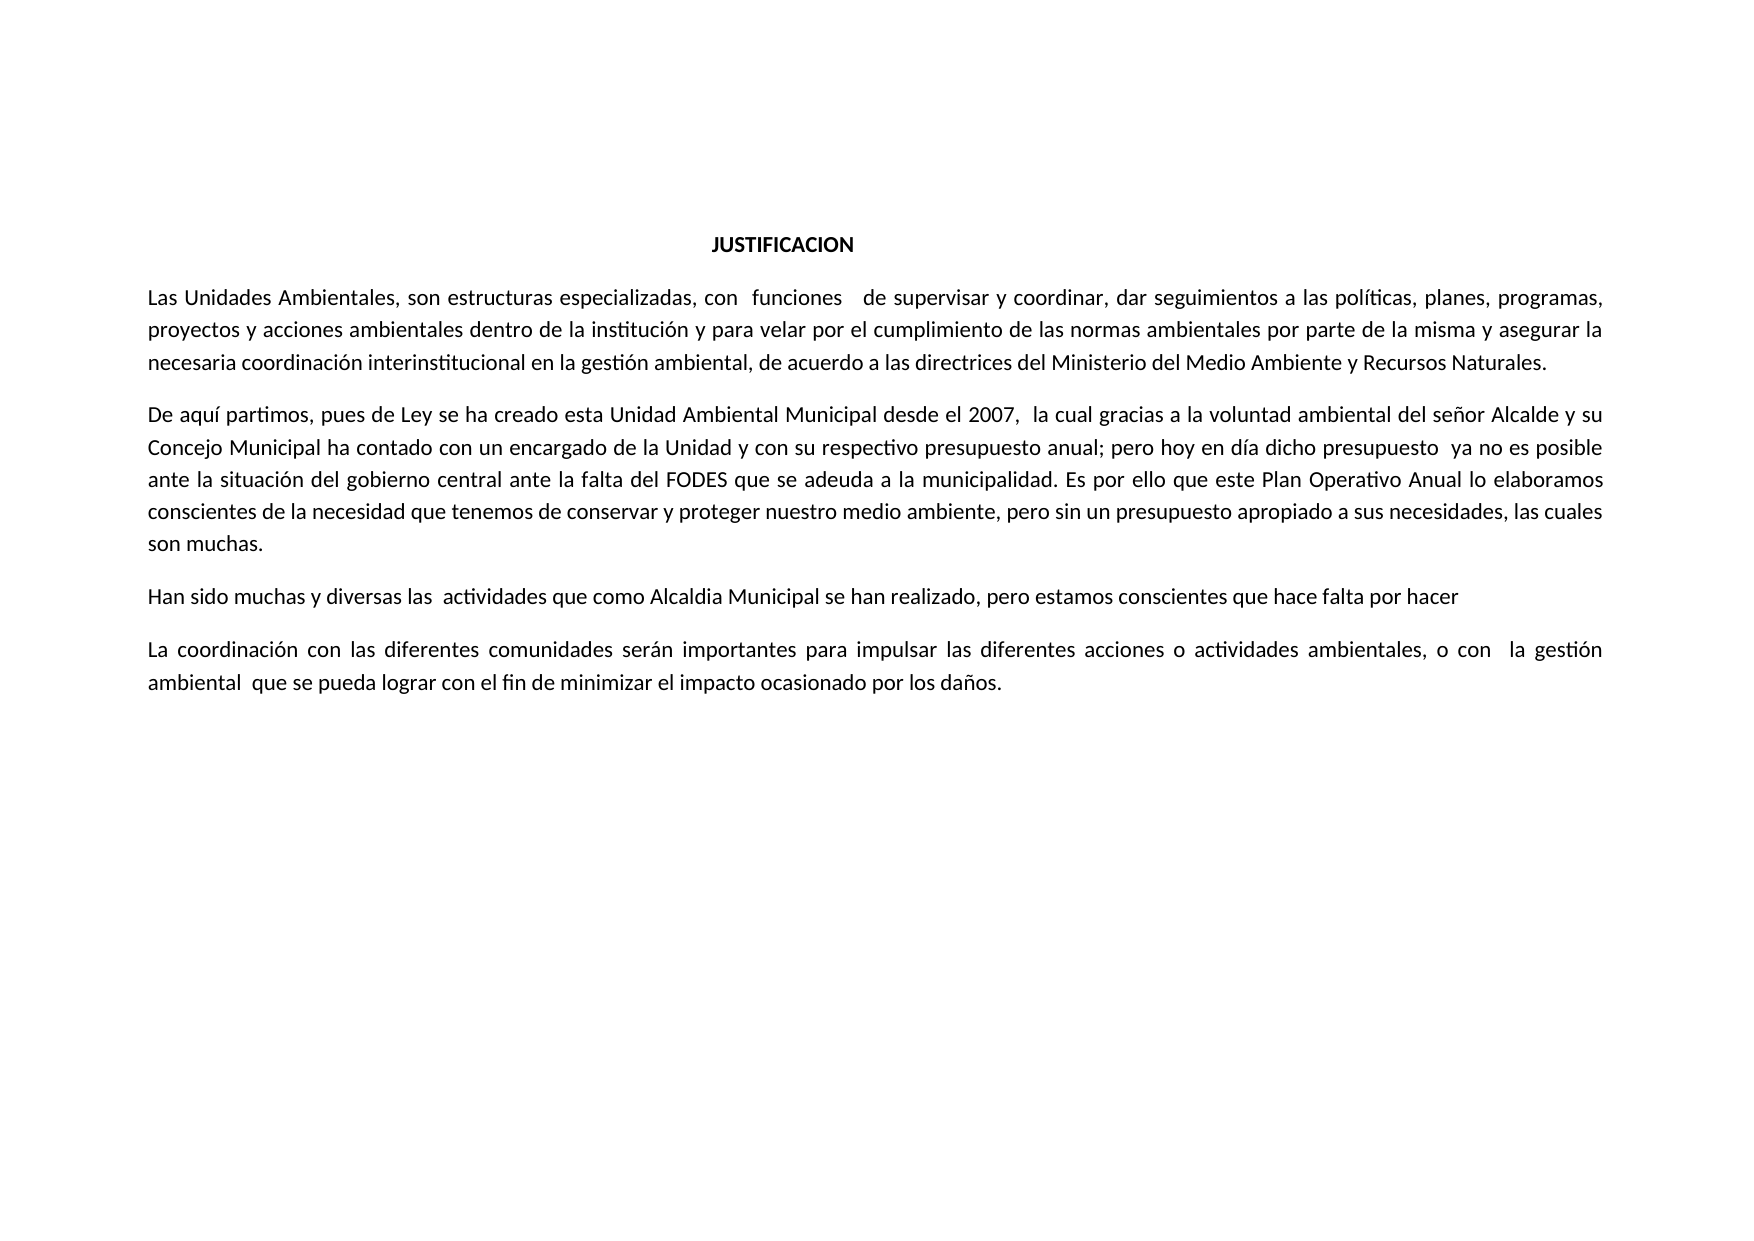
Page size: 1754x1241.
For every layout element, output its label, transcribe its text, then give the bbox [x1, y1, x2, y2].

text La coordinación con las diferentes comunidades serán importantes para impulsar las diferentes acciones o actividades ambientales, o con la gestión ambiental que se pueda lograr con el fin de minimizar el impacto ocasionado por los daños. [148, 635, 1606, 696]
text De aquí partimos, pues de Ley se ha creado esta Unidad Ambiental Municipal desde el 2007, la cual gracias a la voluntad ambiental del señor Alcalde y su Concejo Municipal ha contado con un encargado de la Unidad y con su respectivo presupuesto anual; pero hoy en día dicho presupuesto ya no es posible ante la situación del gobierno central ante la falta del FODES que se adeuda a la municipalidad. Es por ello que este Plan Operativo Anual lo elaboramos conscientes de la necesidad que tenemos de conservar y proteger nuestro medio ambiente, pero sin un presupuesto apropiado a sus necesidades, las cuales son muchas. [148, 401, 1606, 557]
text Las Unidades Ambientales, son estructuras especializadas, con funciones de supervisar y coordinar, dar seguimientos a las políticas, planes, programas, proyectos y acciones ambientales dentro de la institución y para velar por el cumplimiento de las normas ambientales por parte de la misma y asegurar la necesaria coordinación interinstitucional en la gestión ambiental, de acuerdo a las directrices del Ministerio del Medio Ambiente y Recursos Naturales. [148, 283, 1606, 376]
text Han sido muchas y diversas las actividades que como Alcaldia Municipal se han realizado, pero estamos conscientes que hace falta por hacer [148, 582, 1606, 610]
text JUSTIFICACION [148, 230, 1606, 258]
